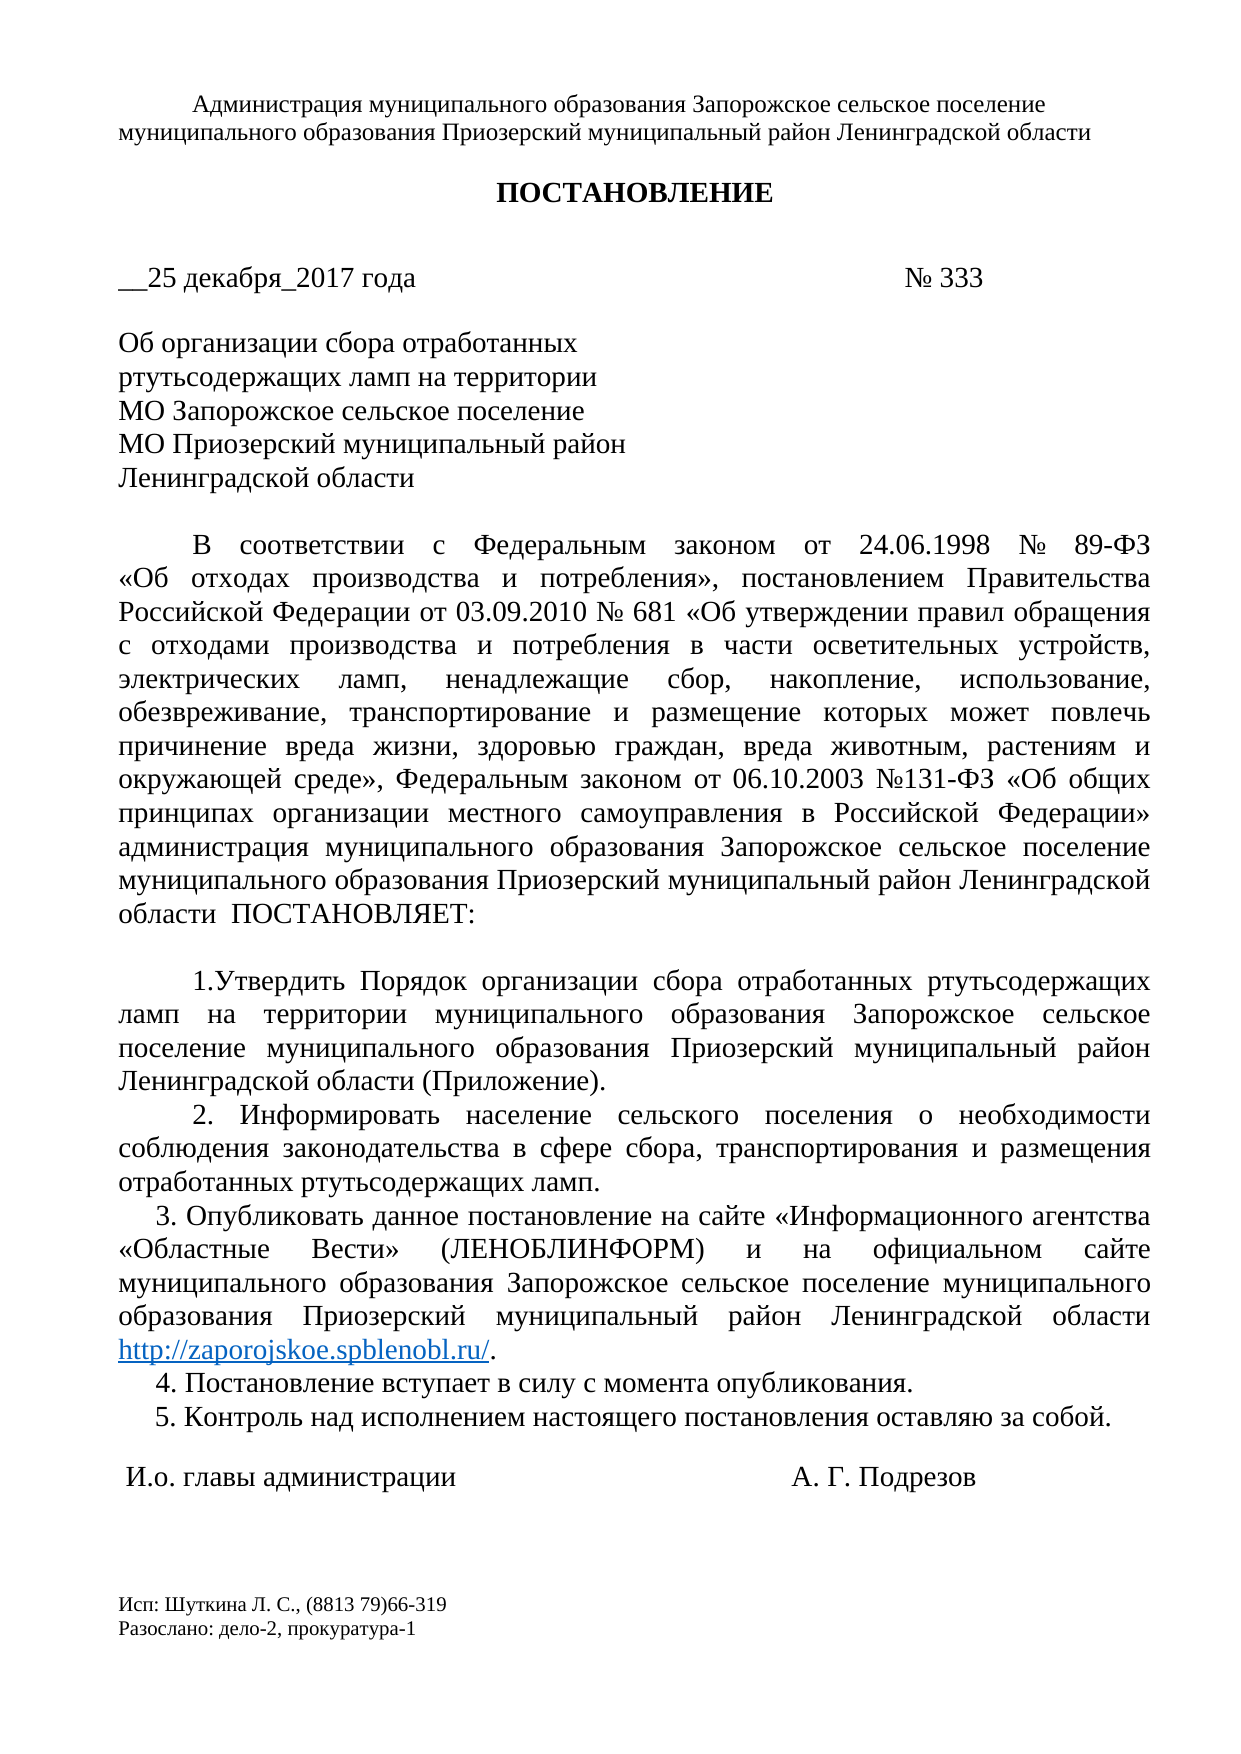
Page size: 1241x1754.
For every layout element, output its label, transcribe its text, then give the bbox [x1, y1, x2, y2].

text __25 декабря_2017 года № 333 [118, 267, 1152, 292]
text Об организации сбора отработанных [118, 326, 1152, 359]
text ртутьсодержащих ламп на территории [118, 359, 1152, 393]
text 3. Опубликовать данное постановление на сайте «Информационного агентства «Областные Вести» (ЛЕНОБЛИНФОРМ) и на официальном сайте муниципального образования Запорожское сельское поселение муниципального образования Приозерский муниципальный район Ленинградской области http://zaporojskoe.spblenobl.ru/. [118, 1198, 1152, 1365]
text 1.Утвердить Порядок организации сбора отработанных ртутьсодержащих ламп на территории муниципального образования Запорожское сельское поселение муниципального образования Приозерский муниципальный район Ленинградской области (Приложение). [118, 963, 1152, 1097]
text 4. Постановление вступает в силу с момента опубликования. [118, 1365, 1141, 1399]
text Исп: Шуткина Л. С., (8813 79)66-319 [118, 1591, 1152, 1616]
text И.о. главы администрации А. Г. Подрезов [118, 1466, 1152, 1491]
text В соответствии с Федеральным законом от 24.06.1998 № 89-ФЗ «Об отходах производства и потребления», постановлением Правительства Российской Федерации от 03.09.2010 № 681 «Об утверждении правил обращения с отходами производства и потребления в части осветительных устройств, электрических ламп, ненадлежащие сбор, накопление, использование, обезвреживание, транспортирование и размещение которых может повлечь причинение вреда жизни, здоровью граждан, вреда животным, растениям и окружающей среде», Федеральным законом от 06.10.2003 №131-ФЗ «Об общих принципах организации местного самоуправления в Российской Федерации» администрация муниципального образования Запорожское сельское поселение муниципального образования Приозерский муниципальный район Ленинградской области ПОСТАНОВЛЯЕТ: [118, 527, 1152, 929]
text Разослано: дело-2, прокуратура-1 [118, 1616, 1152, 1640]
text 5. Контроль над исполнением настоящего постановления оставляю за собой. [118, 1399, 1152, 1432]
text Ленинградской области [118, 460, 1152, 493]
text Администрация муниципального образования Запорожское сельское поселение муниципального образования Приозерский муниципальный район Ленинградской области [118, 89, 1152, 146]
text ПОСТАНОВЛЕНИЕ [118, 175, 1152, 208]
text МО Приозерский муниципальный район [118, 426, 1152, 460]
text МО Запорожское сельское поселение [118, 393, 1152, 426]
text 2. Информировать население сельского поселения о необходимости соблюдения законодательства в сфере сбора, транспортирования и размещения отработанных ртутьсодержащих ламп. [118, 1097, 1152, 1198]
